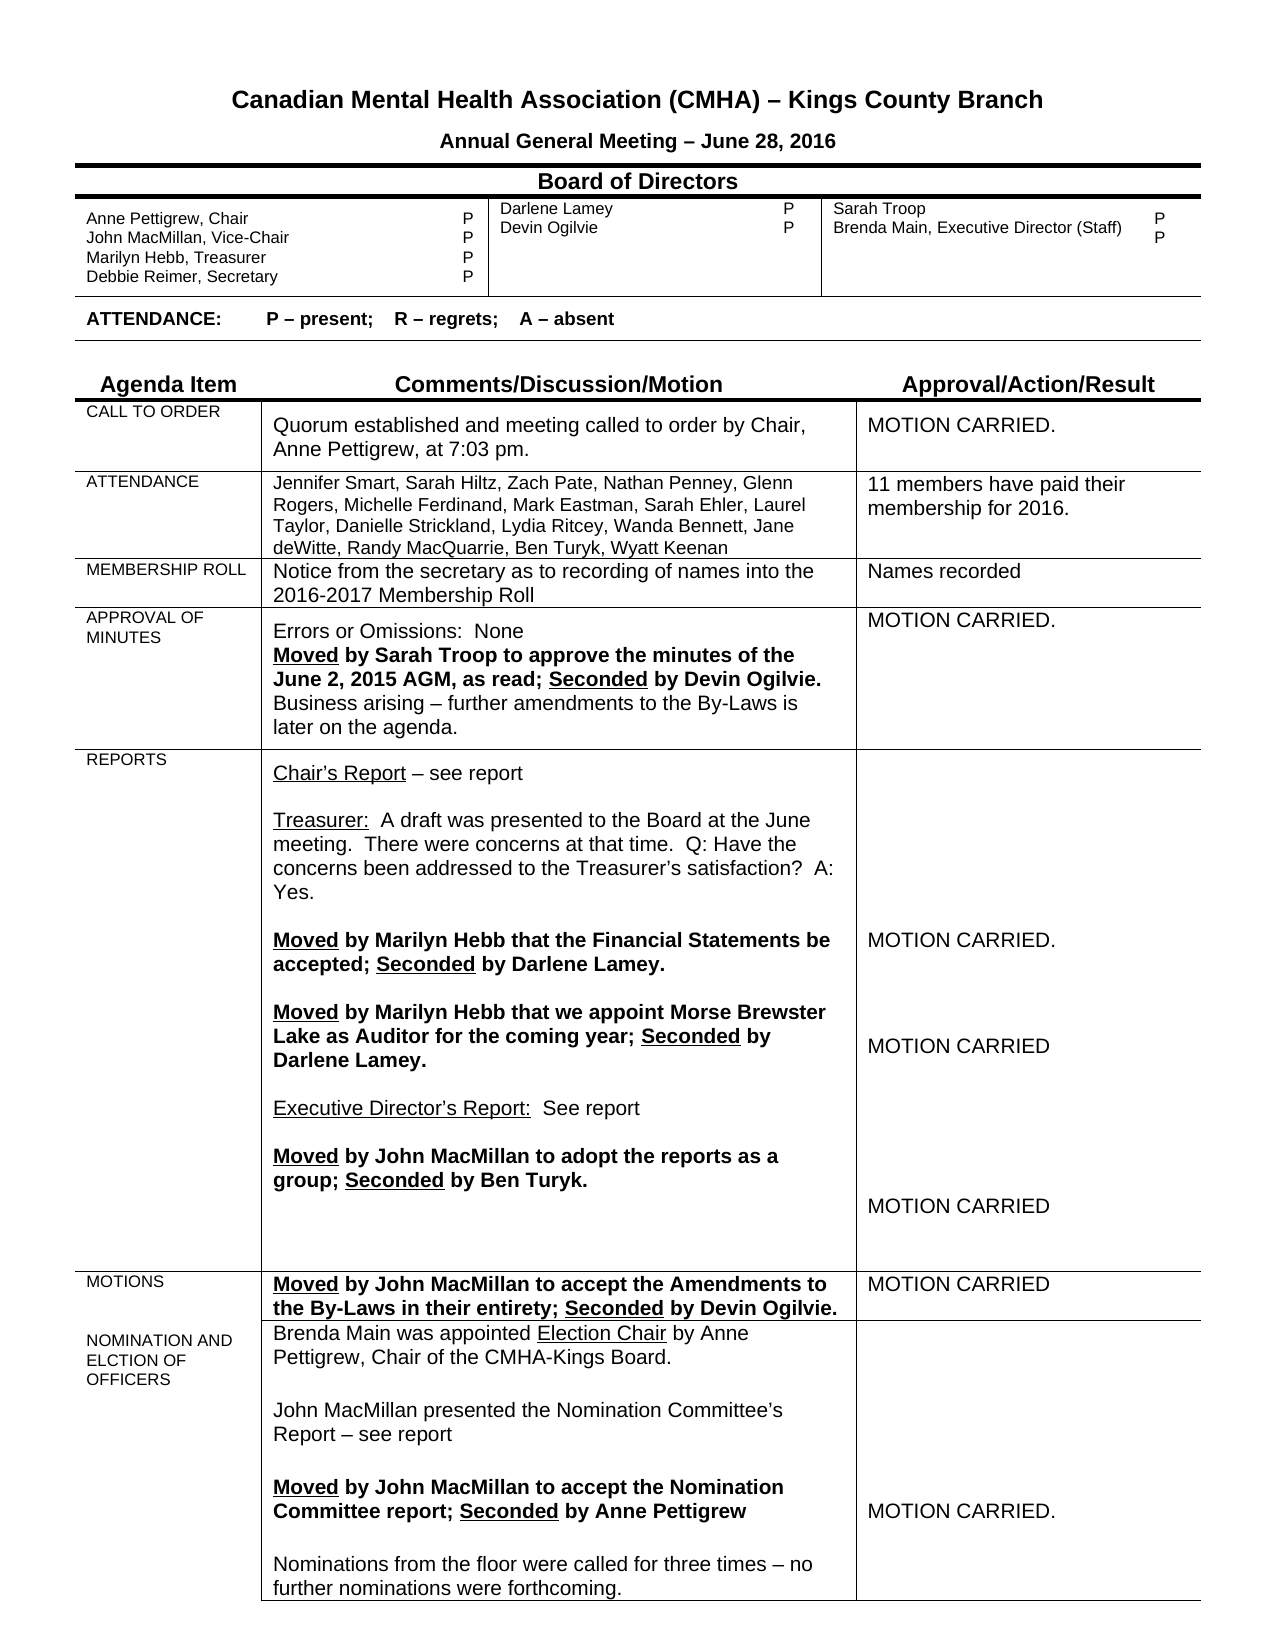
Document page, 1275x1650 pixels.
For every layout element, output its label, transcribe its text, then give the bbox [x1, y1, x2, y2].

table_cell MEMBERSHIP ROLL [75, 559, 261, 607]
table_cell P P P P [451, 199, 488, 296]
table_cell Approval/Action/Result [856, 341, 1201, 398]
table_cell Quorum established and meeting called to order by Chair, Anne Pettigrew, at 7:03 pm. [262, 402, 856, 471]
table_cell CALL TO ORDER [75, 402, 261, 471]
table_cell Brenda Main was appointed Election Chair by Anne Pettigrew, Chair of the CMHA-Kings Board. John MacMillan presented the Nomination Committee’s Report – see report Moved by John MacMillan to accept the Nomination Committee report; Seconded by Anne Pettigrew Nominations from the floor were called for three times – no further nominations were forthcoming. [262, 1321, 856, 1600]
table_cell MOTION CARRIED [857, 1272, 1201, 1320]
table_cell MOTION CARRIED. [857, 402, 1201, 471]
table_cell NOMINATION AND ELCTION OF OFFICERS [75, 1320, 261, 1600]
table_cell Jennifer Smart, Sarah Hiltz, Zach Pate, Nathan Penney, Glenn Rogers, Michelle Ferdinand, Mark Eastman, Sarah Ehler, Laurel Taylor, Danielle Strickland, Lydia Ritcey, Wanda Bennett, Jane deWitte, Randy MacQuarrie, Ben Turyk, Wyatt Keenan [262, 472, 856, 558]
table_cell Sarah Troop Brenda Main, Executive Director (Staff) [822, 199, 1143, 296]
table_cell Errors or Omissions: None Moved by Sarah Troop to approve the minutes of the June 2, 2015 AGM, as read; Seconded by Devin Ogilvie. Business arising – further amendments to the By-Laws is later on the agenda. [262, 608, 856, 749]
table_cell Chair’s Report – see report Treasurer: A draft was presented to the Board at the June meeting. There were concerns at that time. Q: Have the concerns been addressed to the Treasurer’s satisfaction? A: Yes. Moved by Marilyn Hebb that the Financial Statements be accepted; Seconded by Darlene Lamey. Moved by Marilyn Hebb that we appoint Morse Brewster Lake as Auditor for the coming year; Seconded by Darlene Lamey. Executive Director’s Report: See report Moved by John MacMillan to adopt the reports as a group; Seconded by Ben Turyk. [262, 750, 856, 1271]
table_cell MOTION CARRIED. MOTION CARRIED MOTION CARRIED [857, 750, 1201, 1271]
table_cell 11 members have paid their membership for 2016. [857, 472, 1201, 558]
table_cell Notice from the secretary as to recording of names into the 2016-2017 Membership Roll [262, 559, 856, 607]
table_cell Darlene Lamey Devin Ogilvie [489, 199, 772, 296]
table_cell APPROVAL OF MINUTES [75, 608, 261, 749]
table_cell ATTENDANCE [75, 472, 261, 558]
table_cell P P [1143, 199, 1201, 296]
table_header Canadian Mental Health Association (CMHA) – Kings County Branch Annual General Meeting – June 28, 2016 [75, 75, 1201, 163]
table_cell Anne Pettigrew, Chair John MacMillan, Vice-Chair Marilyn Hebb, Treasurer Debbie Reimer, Secretary [75, 199, 451, 296]
table_cell MOTION CARRIED. [857, 608, 1201, 749]
table_cell MOTION CARRIED. [857, 1321, 1201, 1600]
table_cell P P [772, 199, 821, 296]
table_cell REPORTS [75, 750, 261, 1271]
table_cell Names recorded [857, 559, 1201, 607]
table_cell MOTIONS [75, 1272, 261, 1320]
table_cell Moved by John MacMillan to accept the Amendments to the By-Laws in their entirety; Seconded by Devin Ogilvie. [262, 1272, 856, 1320]
table_cell ATTENDANCE: P – present; R – regrets; A – absent [75, 297, 1201, 339]
table_cell Board of Directors [75, 168, 1201, 194]
table_cell Comments/Discussion/Motion [262, 341, 856, 398]
table_cell Agenda Item [75, 341, 262, 398]
